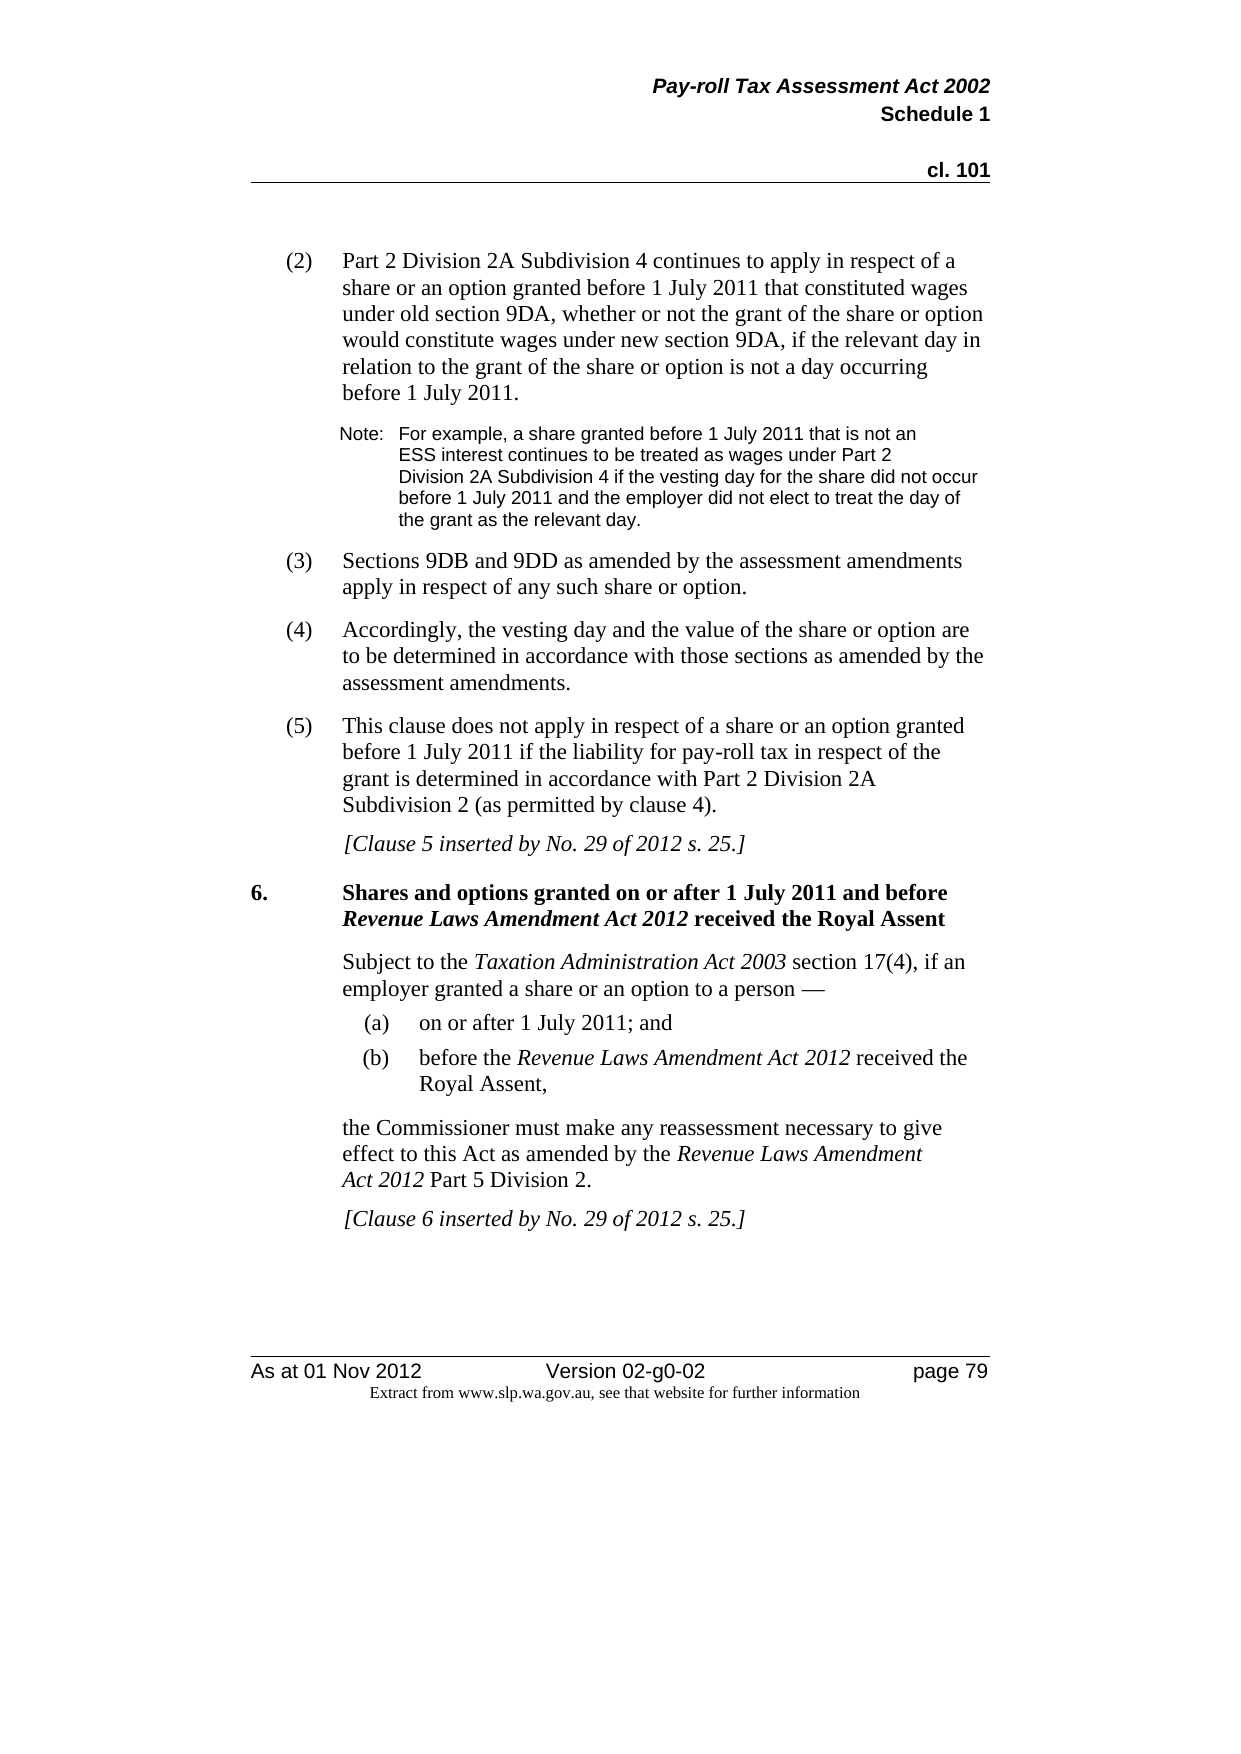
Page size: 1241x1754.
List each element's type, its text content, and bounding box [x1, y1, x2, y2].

text (2) Part 2 Division 2A Subdivision 4 continues to apply in respect of a share or an option granted before 1 July 2011 that constituted wages under old section 9DA, whether or not the grant of the share or option would constitute wages under new section 9DA, if the relevant day in relation to the grant of the share or option is not a day occurring before 1 July 2011. [251, 247, 990, 406]
text (3) Sections 9DB and 9DD as amended by the assessment amendments apply in respect of any such share or option. [251, 547, 990, 599]
text Subject to the Taxation Administration Act 2003 section 17(4), if an employer granted a share or an option to a person — [251, 948, 990, 1001]
text (b) before the Revenue Laws Amendment Act 2012 received the Royal Assent, [251, 1044, 990, 1097]
subtitle 6. Shares and options granted on or after 1 July 2011 and before Revenue Laws Amendment Act 2012 received the Royal Assent [251, 879, 990, 932]
text (a) on or after 1 July 2011; and [251, 1009, 990, 1036]
text (5) This clause does not apply in respect of a share or an option granted before 1 July 2011 if the liability for pay-roll tax in respect of the grant is determined in accordance with Part 2 Division 2A Subdivision 2 (as permitted by clause 4). [251, 712, 990, 817]
text (4) Accordingly, the vesting day and the value of the share or option are to be determined in accordance with those sections as amended by the assessment amendments. [251, 616, 990, 695]
text the Commissioner must make any reassessment necessary to give effect to this Act as amended by the Revenue Laws Amendment Act 2012 Part 5 Division 2. [251, 1113, 990, 1193]
text Note: For example, a share granted before 1 July 2011 that is not an ESS interest continues to be treated as wages under Part 2 Division 2A Subdivision 4 if the vesting day for the share did not occur before 1 July 2011 and the employer did not elect to treat the day of the grant as the relevant day. [251, 422, 990, 530]
text [Clause 6 inserted by No. 29 of 2012 s. 25.] [251, 1205, 990, 1231]
text [Clause 5 inserted by No. 29 of 2012 s. 25.] [251, 830, 990, 856]
